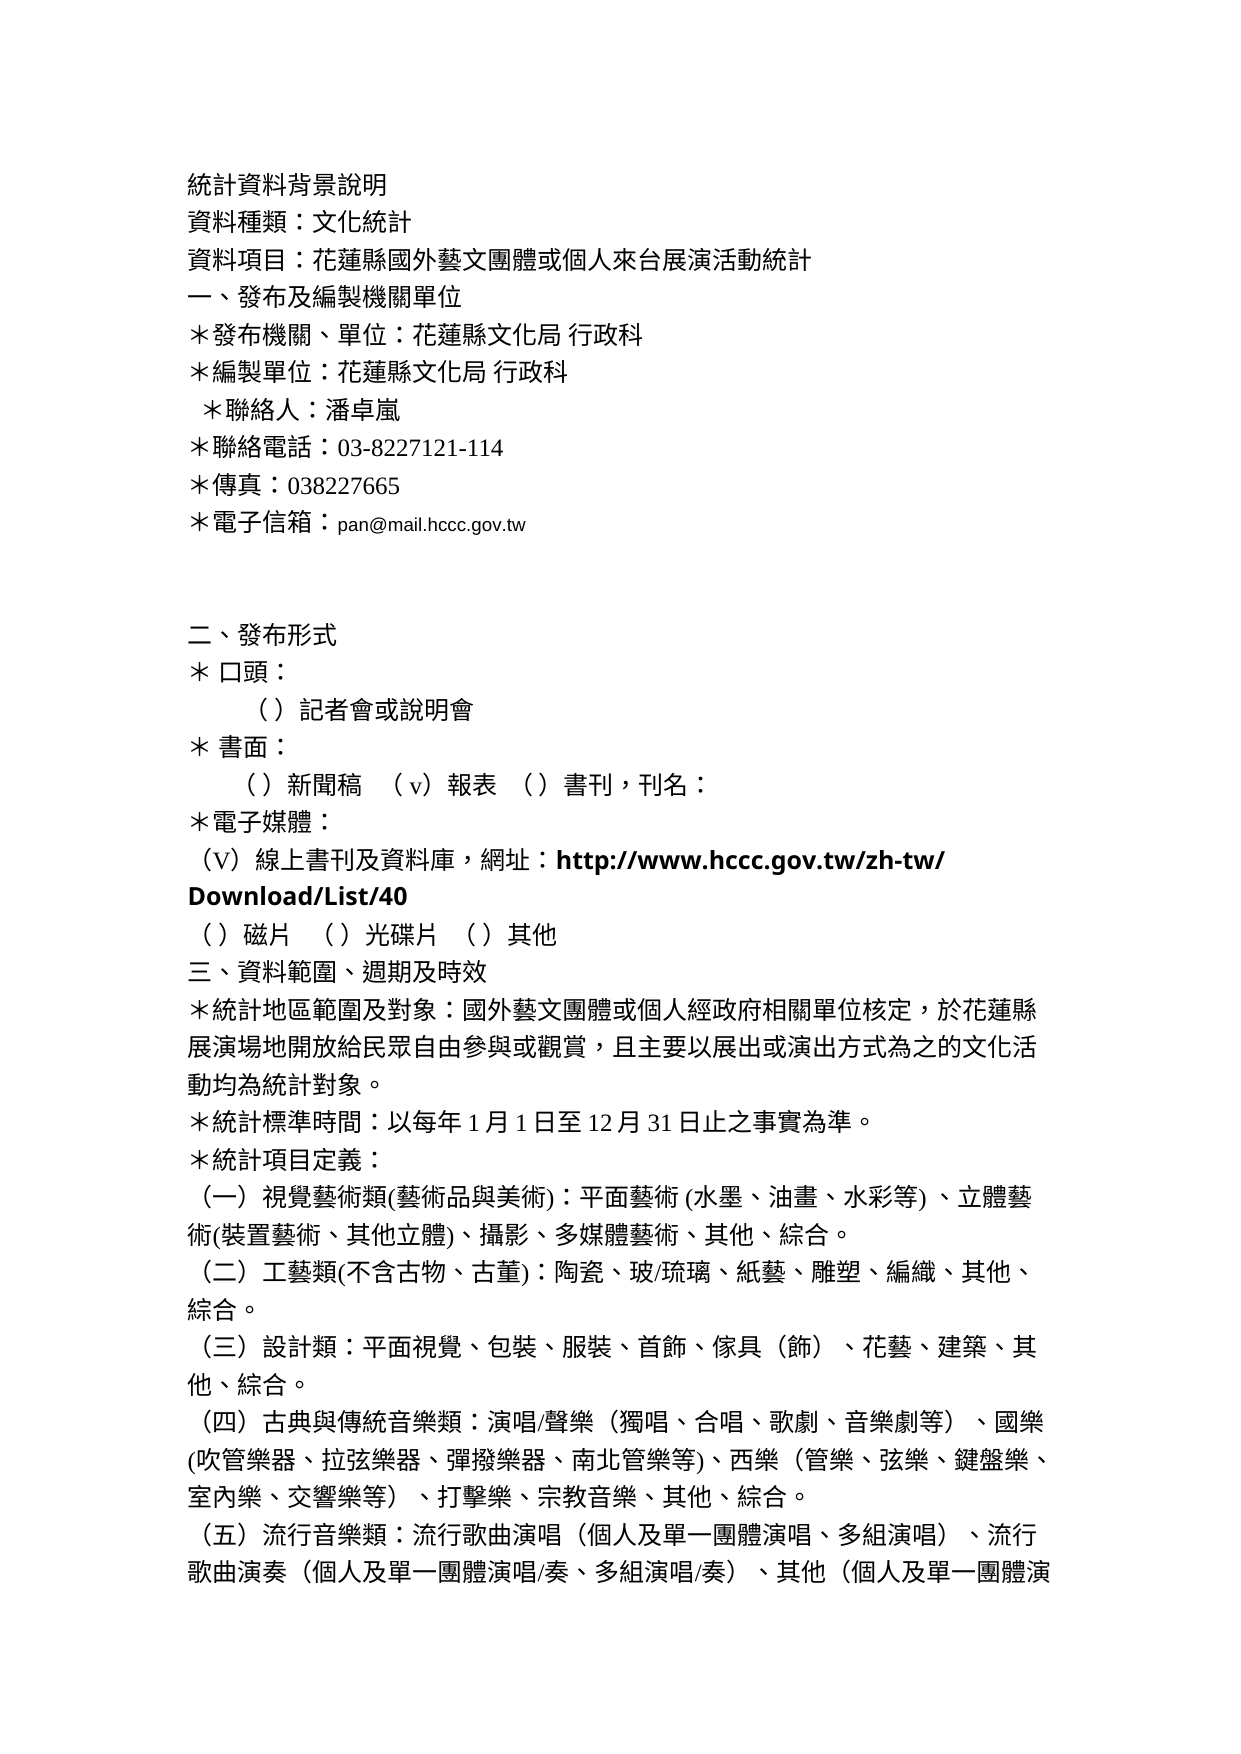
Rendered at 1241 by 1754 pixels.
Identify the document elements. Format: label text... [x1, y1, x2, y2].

text 二、發布形式 [187, 614, 1053, 652]
text ＊電子媒體： [187, 802, 1053, 839]
text （ ）記者會或說明會 [187, 689, 1053, 727]
text ＊編製單位：花蓮縣文化局 行政科 [187, 352, 1053, 389]
text 三、資料範圍、週期及時效 [187, 952, 1053, 989]
text 統計資料背景說明 [187, 164, 1053, 202]
text ＊ 書面： [187, 727, 1053, 764]
text （二）工藝類(不含古物、古董)：陶瓷、玻/琉璃、紙藝、雕塑、編織、其他、綜合。 [187, 1252, 1053, 1327]
text ＊統計標準時間：以每年至止之事實為準。 [187, 1102, 1053, 1139]
text （ ）磁片 （ ）光碟片 （ ）其他 [187, 914, 1053, 952]
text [187, 1514, 1053, 1589]
text （一）視覺藝術類(藝術品與美術)：平面藝術 (水墨、油畫、水彩等) 、立體藝術(裝置藝術、其他立體)、攝影、多媒體藝術、其他、綜合。 [187, 1177, 1053, 1252]
text ＊發布機關、單位：花蓮縣文化局 行政科 [187, 314, 1053, 352]
text ＊ 口頭： [187, 652, 1053, 689]
text 一、發布及編製機關單位 [187, 277, 1053, 314]
text （三）設計類：平面視覺、包裝、服裝、首飾、傢具（飾）、花藝、建築、其他、綜合。 [187, 1327, 1053, 1402]
text 資料項目：花蓮縣國外藝文團體或個人來台展演活動統計 [187, 239, 1053, 277]
text ＊統計地區範圍及對象：國外藝文團體或個人經政府相關單位核定，於花蓮縣展演場地開放給民眾自由參與或觀賞，且主要以展出或演出方式為之的文化活動均為統計對象。 [187, 989, 1053, 1102]
text ＊聯絡電話：03-8227121-114 [187, 427, 1053, 464]
text （V）線上書刊及資料庫，網址：http://www.hccc.gov.tw/zh-tw/Download/List/40 [187, 839, 1053, 914]
text ＊電子信箱：pan@mail.hccc.gov.tw [187, 502, 1053, 539]
text ＊聯絡人：潘卓嵐 [187, 389, 1053, 427]
text （四）古典與傳統音樂類：演唱/聲樂（獨唱、合唱、歌劇、音樂劇等）、國樂(吹管樂器、拉弦樂器、彈撥樂器、南北管樂等)、西樂（管樂、弦樂、鍵盤樂、室內樂、交響樂等）、打擊樂、宗教音樂、其他、綜合。 [187, 1402, 1053, 1514]
text （ ）新聞稿 （ v）報表 （ ）書刊，刊名： [187, 764, 1053, 802]
text ＊統計項目定義： [187, 1139, 1053, 1177]
text ＊傳真：038227665 [187, 464, 1053, 502]
text 資料種類：文化統計 [187, 202, 1053, 239]
